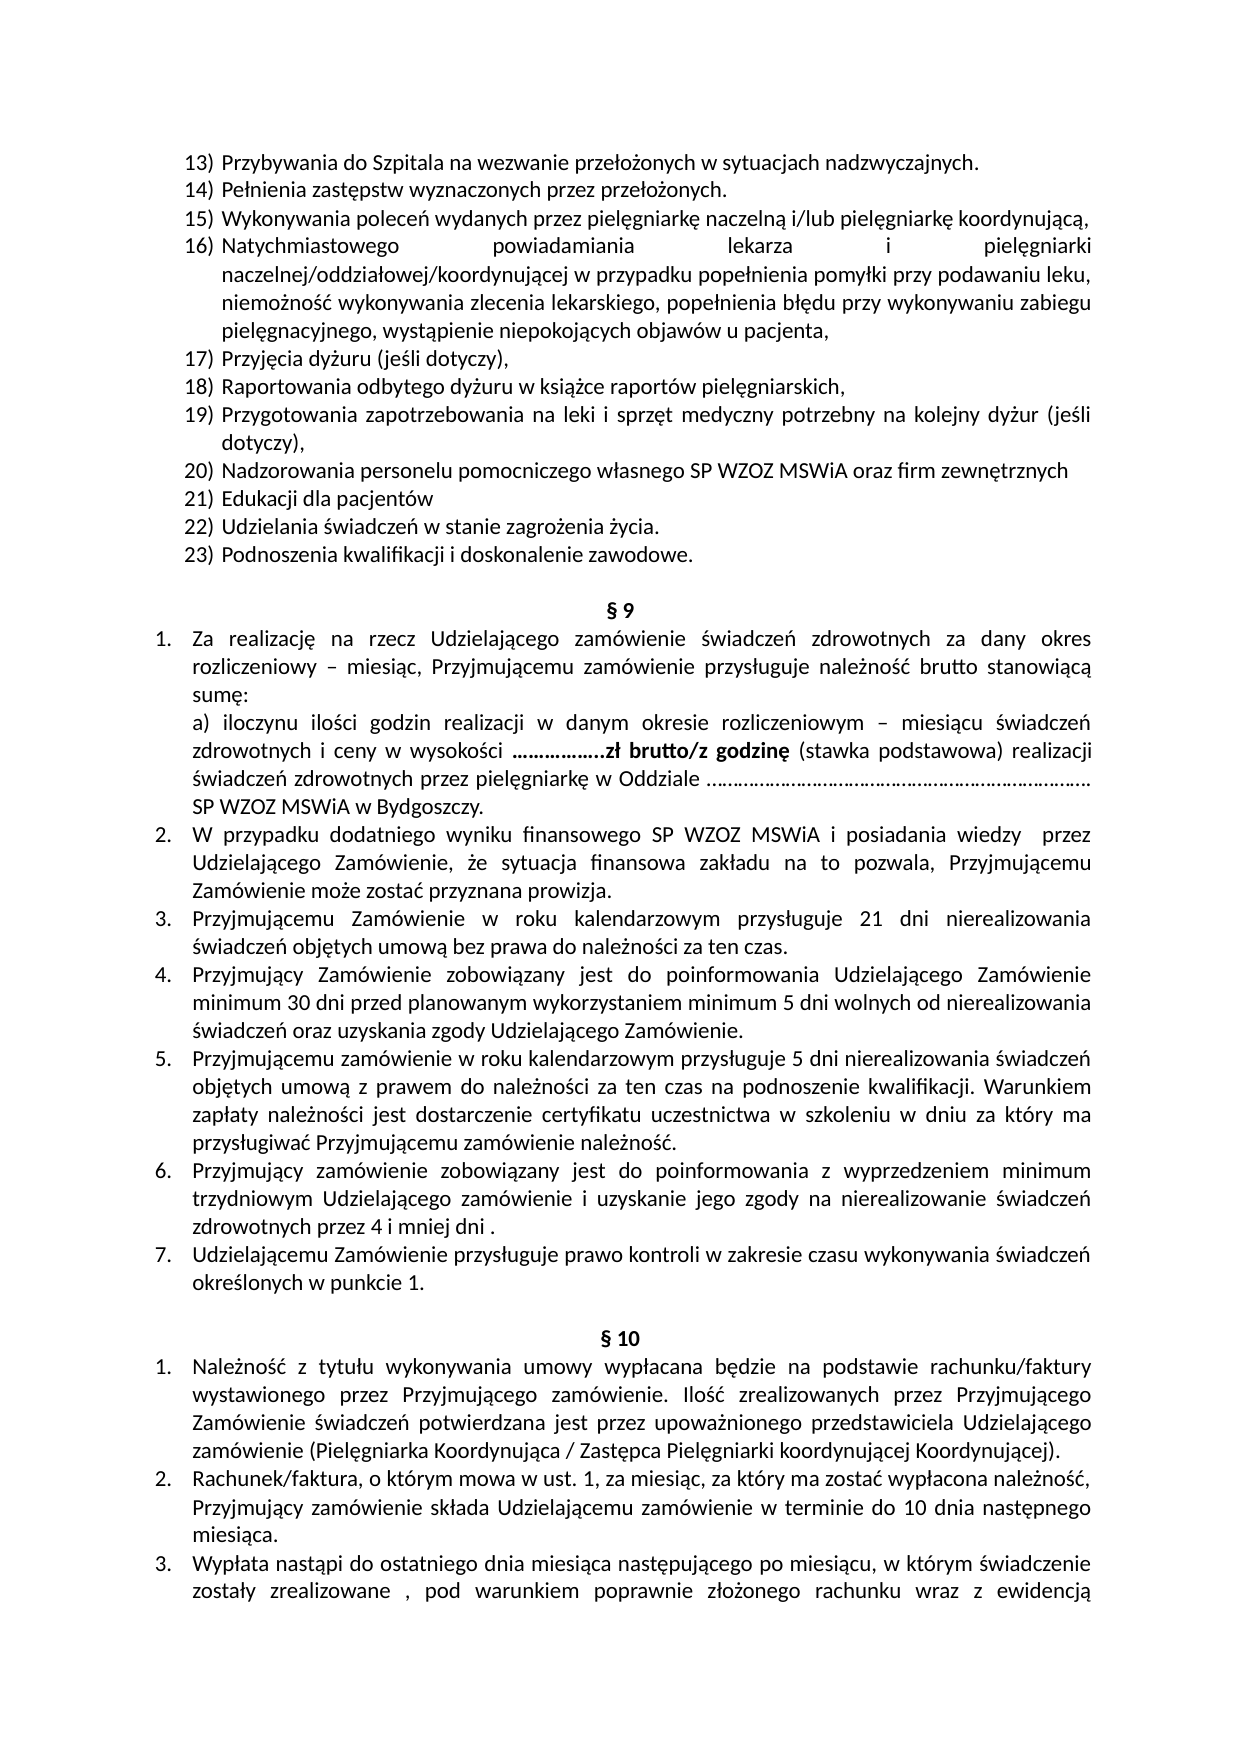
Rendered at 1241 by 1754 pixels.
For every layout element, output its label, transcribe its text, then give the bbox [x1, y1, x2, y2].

list Rachunek/faktura, o którym mowa w ust. 1, za miesiąc, za który ma zostać wypłacona należność, Przyjmujący zamówienie składa Udzielającemu zamówienie w terminie do 10 dnia następnego miesiąca. [154, 1464, 1093, 1549]
list Przygotowania zapotrzebowania na leki i sprzęt medyczny potrzebny na kolejny dyżur (jeśli dotyczy), [184, 400, 1093, 456]
list Przyjmujący Zamówienie zobowiązany jest do poinformowania Udzielającego Zamówienie minimum 30 dni przed planowanym wykorzystaniem minimum 5 dni wolnych od nierealizowania świadczeń oraz uzyskania zgody Udzielającego Zamówienie. [154, 960, 1093, 1044]
list Za realizację na rzecz Udzielającego zamówienie świadczeń zdrowotnych za dany okres rozliczeniowy – miesiąc, Przyjmującemu zamówienie przysługuje należność brutto stanowiącą sumę: [154, 624, 1093, 708]
list Przybywania do Szpitala na wezwanie przełożonych w sytuacjach nadzwyczajnych. [184, 148, 1093, 176]
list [154, 1549, 1093, 1605]
list Raportowania odbytego dyżuru w książce raportów pielęgniarskich, [184, 372, 1093, 400]
list Natychmiastowego powiadamiania lekarza i pielęgniarki naczelnej/oddziałowej/koordynującej w przypadku popełnienia pomyłki przy podawaniu leku, niemożność wykonywania zlecenia lekarskiego, popełnienia błędu przy wykonywaniu zabiegu pielęgnacyjnego, wystąpienie niepokojących objawów u pacjenta, [184, 232, 1093, 344]
list Udzielania świadczeń w stanie zagrożenia życia. [184, 512, 1093, 540]
list Wykonywania poleceń wydanych przez pielęgniarkę naczelną i/lub pielęgniarkę koordynującą, [184, 204, 1093, 232]
list Przyjmujący zamówienie zobowiązany jest do poinformowania z wyprzedzeniem minimum trzydniowym Udzielającego zamówienie i uzyskanie jego zgody na nierealizowanie świadczeń zdrowotnych przez 4 i mniej dni . [154, 1156, 1093, 1240]
list Edukacji dla pacjentów [184, 484, 1093, 512]
list Podnoszenia kwalifikacji i doskonalenie zawodowe. [184, 540, 1093, 568]
list Nadzorowania personelu pomocniczego własnego SP WZOZ MSWiA oraz firm zewnętrznych [184, 456, 1093, 484]
list W przypadku dodatniego wyniku finansowego SP WZOZ MSWiA i posiadania wiedzy przez Udzielającego Zamówienie, że sytuacja finansowa zakładu na to pozwala, Przyjmującemu Zamówienie może zostać przyznana prowizja. [154, 820, 1093, 904]
text a) iloczynu ilości godzin realizacji w danym okresie rozliczeniowym – miesiącu świadczeń zdrowotnych i ceny w wysokości ……………..zł brutto/z godzinę (stawka podstawowa) realizacji świadczeń zdrowotnych przez pielęgniarkę w Oddziale ………………………………………………………………. SP WZOZ MSWiA w Bydgoszczy. [192, 708, 1093, 820]
text § 10 [148, 1324, 1093, 1352]
list Udzielającemu Zamówienie przysługuje prawo kontroli w zakresie czasu wykonywania świadczeń określonych w punkcie 1. [154, 1240, 1093, 1296]
list Przyjęcia dyżuru (jeśli dotyczy), [184, 344, 1093, 372]
list Przyjmującemu zamówienie w roku kalendarzowym przysługuje 5 dni nierealizowania świadczeń objętych umową z prawem do należności za ten czas na podnoszenie kwalifikacji. Warunkiem zapłaty należności jest dostarczenie certyfikatu uczestnictwa w szkoleniu w dniu za który ma przysługiwać Przyjmującemu zamówienie należność. [154, 1044, 1093, 1156]
text § 9 [148, 596, 1093, 624]
list Przyjmującemu Zamówienie w roku kalendarzowym przysługuje 21 dni nierealizowania świadczeń objętych umową bez prawa do należności za ten czas. [154, 904, 1093, 960]
list Pełnienia zastępstw wyznaczonych przez przełożonych. [184, 176, 1093, 204]
list Należność z tytułu wykonywania umowy wypłacana będzie na podstawie rachunku/faktury wystawionego przez Przyjmującego zamówienie. Ilość zrealizowanych przez Przyjmującego Zamówienie świadczeń potwierdzana jest przez upoważnionego przedstawiciela Udzielającego zamówienie (Pielęgniarka Koordynująca / Zastępca Pielęgniarki koordynującej Koordynującej). [154, 1352, 1093, 1464]
